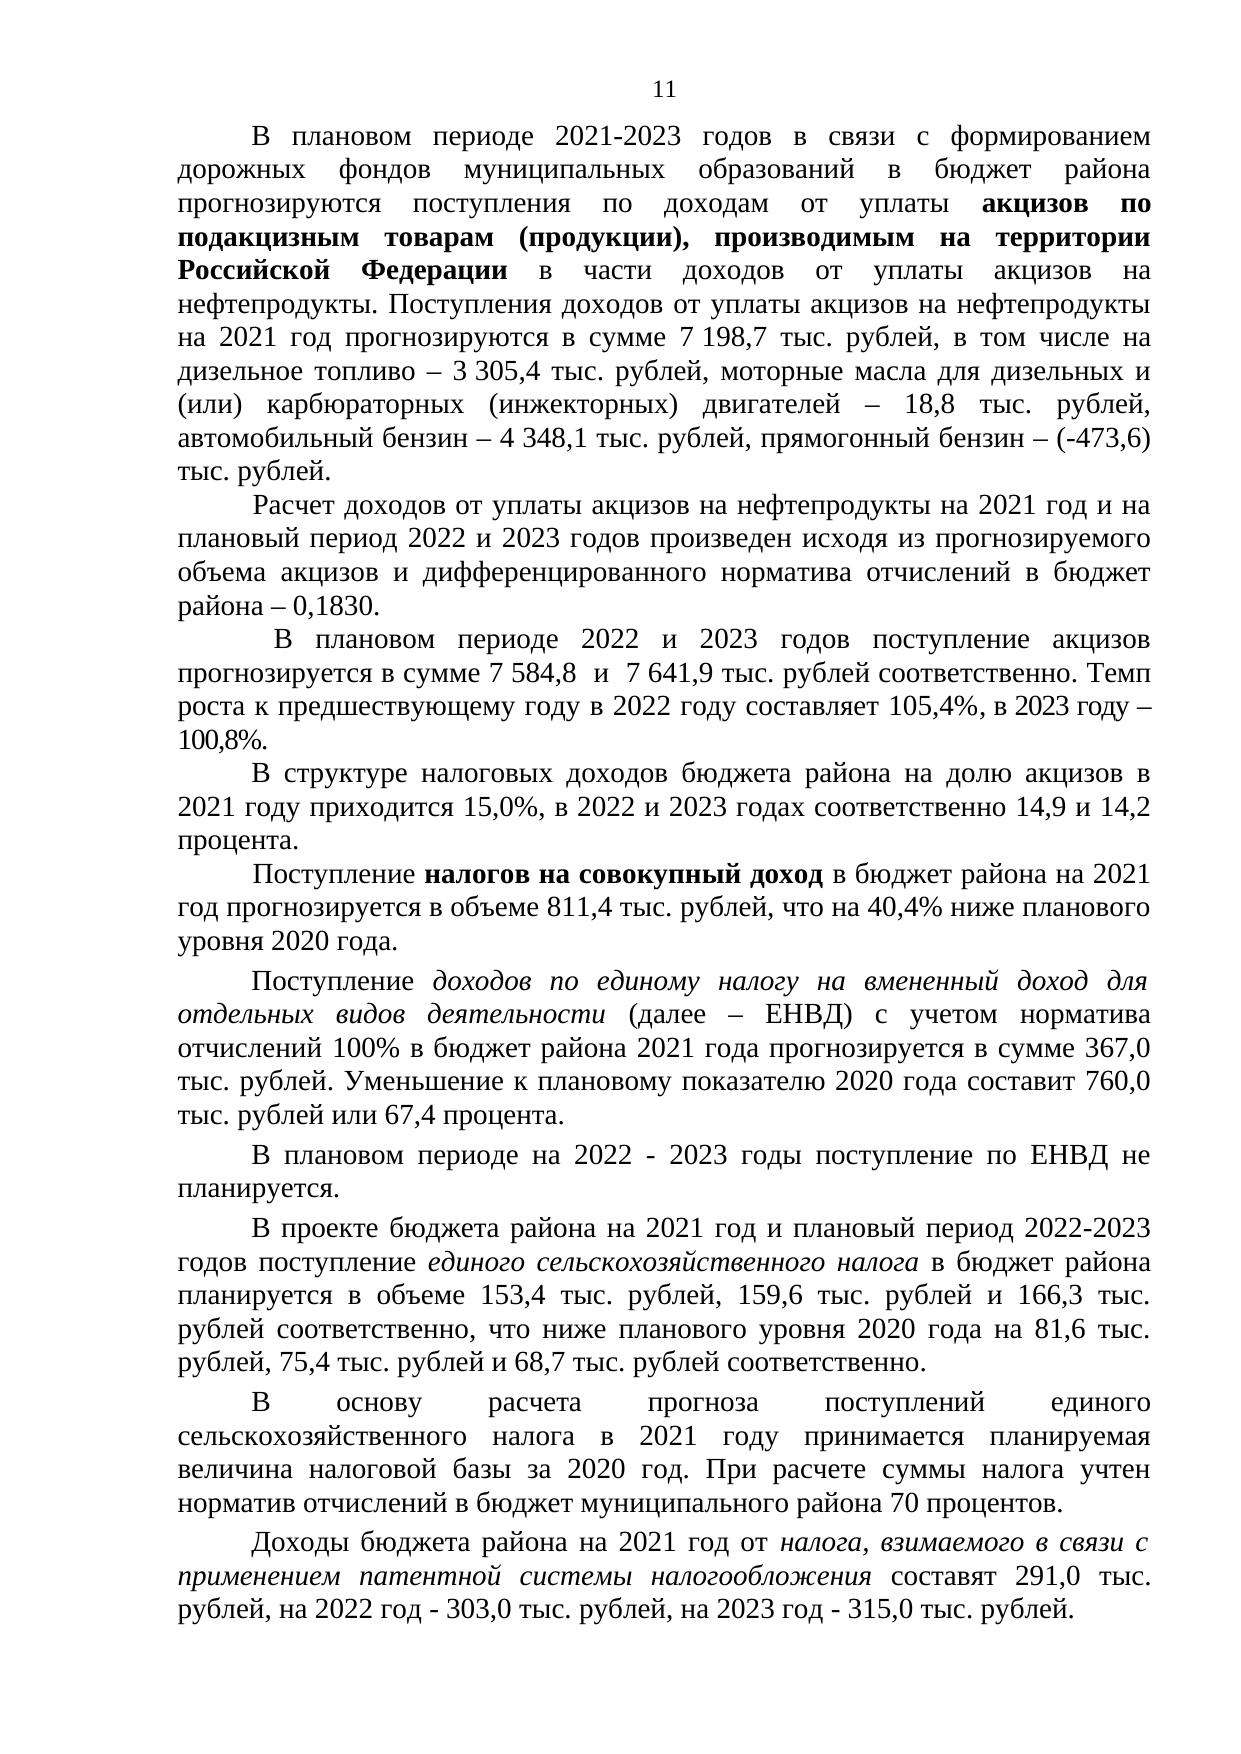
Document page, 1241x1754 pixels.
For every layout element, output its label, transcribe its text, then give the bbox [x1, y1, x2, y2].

text В плановом периоде на 2022 - 2023 годы поступление по ЕНВД не планируется. [177, 1137, 1152, 1204]
text В структуре налоговых доходов бюджета района на долю акцизов в 2021 году приходится 15,0%, в 2022 и 2023 годах соответственно 14,9 и 14,2 процента. [177, 755, 1152, 856]
text Расчет доходов от уплаты акцизов на нефтепродукты на 2021 год и на плановый период 2022 и 2023 годов произведен исходя из прогнозируемого объема акцизов и дифференцированного норматива отчислений в бюджет района – 0,1830. [177, 487, 1152, 621]
text Поступление доходов по единому налогу на вмененный доход для отдельных видов деятельности (далее – ЕНВД) с учетом норматива отчислений 100% в бюджет района 2021 года прогнозируется в сумме 367,0 тыс. рублей. Уменьшение к плановому показателю 2020 года составит 760,0 тыс. рублей или 67,4 процента. [177, 963, 1152, 1131]
text В основу расчета прогноза поступлений единого сельскохозяйственного налога в 2021 году принимается планируемая величина налоговой базы за 2020 год. При расчете суммы налога учтен норматив отчислений в бюджет муниципального района 70 процентов. [177, 1384, 1152, 1518]
text В проекте бюджета района на 2021 год и плановый период 2022-2023 годов поступление единого сельскохозяйственного налога в бюджет района планируется в объеме 153,4 тыс. рублей, 159,6 тыс. рублей и 166,3 тыс. рублей соответственно, что ниже планового уровня 2020 года на 81,6 тыс. рублей, 75,4 тыс. рублей и 68,7 тыс. рублей соответственно. [177, 1210, 1152, 1378]
text В плановом периоде 2021-2023 годов в связи с формированием дорожных фондов муниципальных образований в бюджет района прогнозируются поступления по доходам от уплаты акцизов по подакцизным товарам (продукции), производимым на территории Российской Федерации в части доходов от уплаты акцизов на нефтепродукты. Поступления доходов от уплаты акцизов на нефтепродукты на 2021 год прогнозируются в сумме 7 198,7 тыс. рублей, в том числе на дизельное топливо – 3 305,4 тыс. рублей, моторные масла для дизельных и (или) карбюраторных (инжекторных) двигателей – 18,8 тыс. рублей, автомобильный бензин – 4 348,1 тыс. рублей, прямогонный бензин – (-473,6) тыс. рублей. [177, 118, 1152, 487]
text Поступление налогов на совокупный доход в бюджет района на 2021 год прогнозируется в объеме 811,4 тыс. рублей, что на 40,4% ниже планового уровня 2020 года. [177, 856, 1152, 957]
text Доходы бюджета района на 2021 год от налога, взимаемого в связи с применением патентной системы налогообложения составят 291,0 тыс. рублей, на 2022 год - 303,0 тыс. рублей, на 2023 год - 315,0 тыс. рублей. [177, 1524, 1152, 1625]
text В плановом периоде 2022 и 2023 годов поступление акцизов прогнозируется в сумме 7 584,8 и 7 641,9 тыс. рублей соответственно. Темп роста к предшествующему году в 2022 году составляет 105,4%, в 2023 году – 100,8%. [177, 621, 1152, 755]
